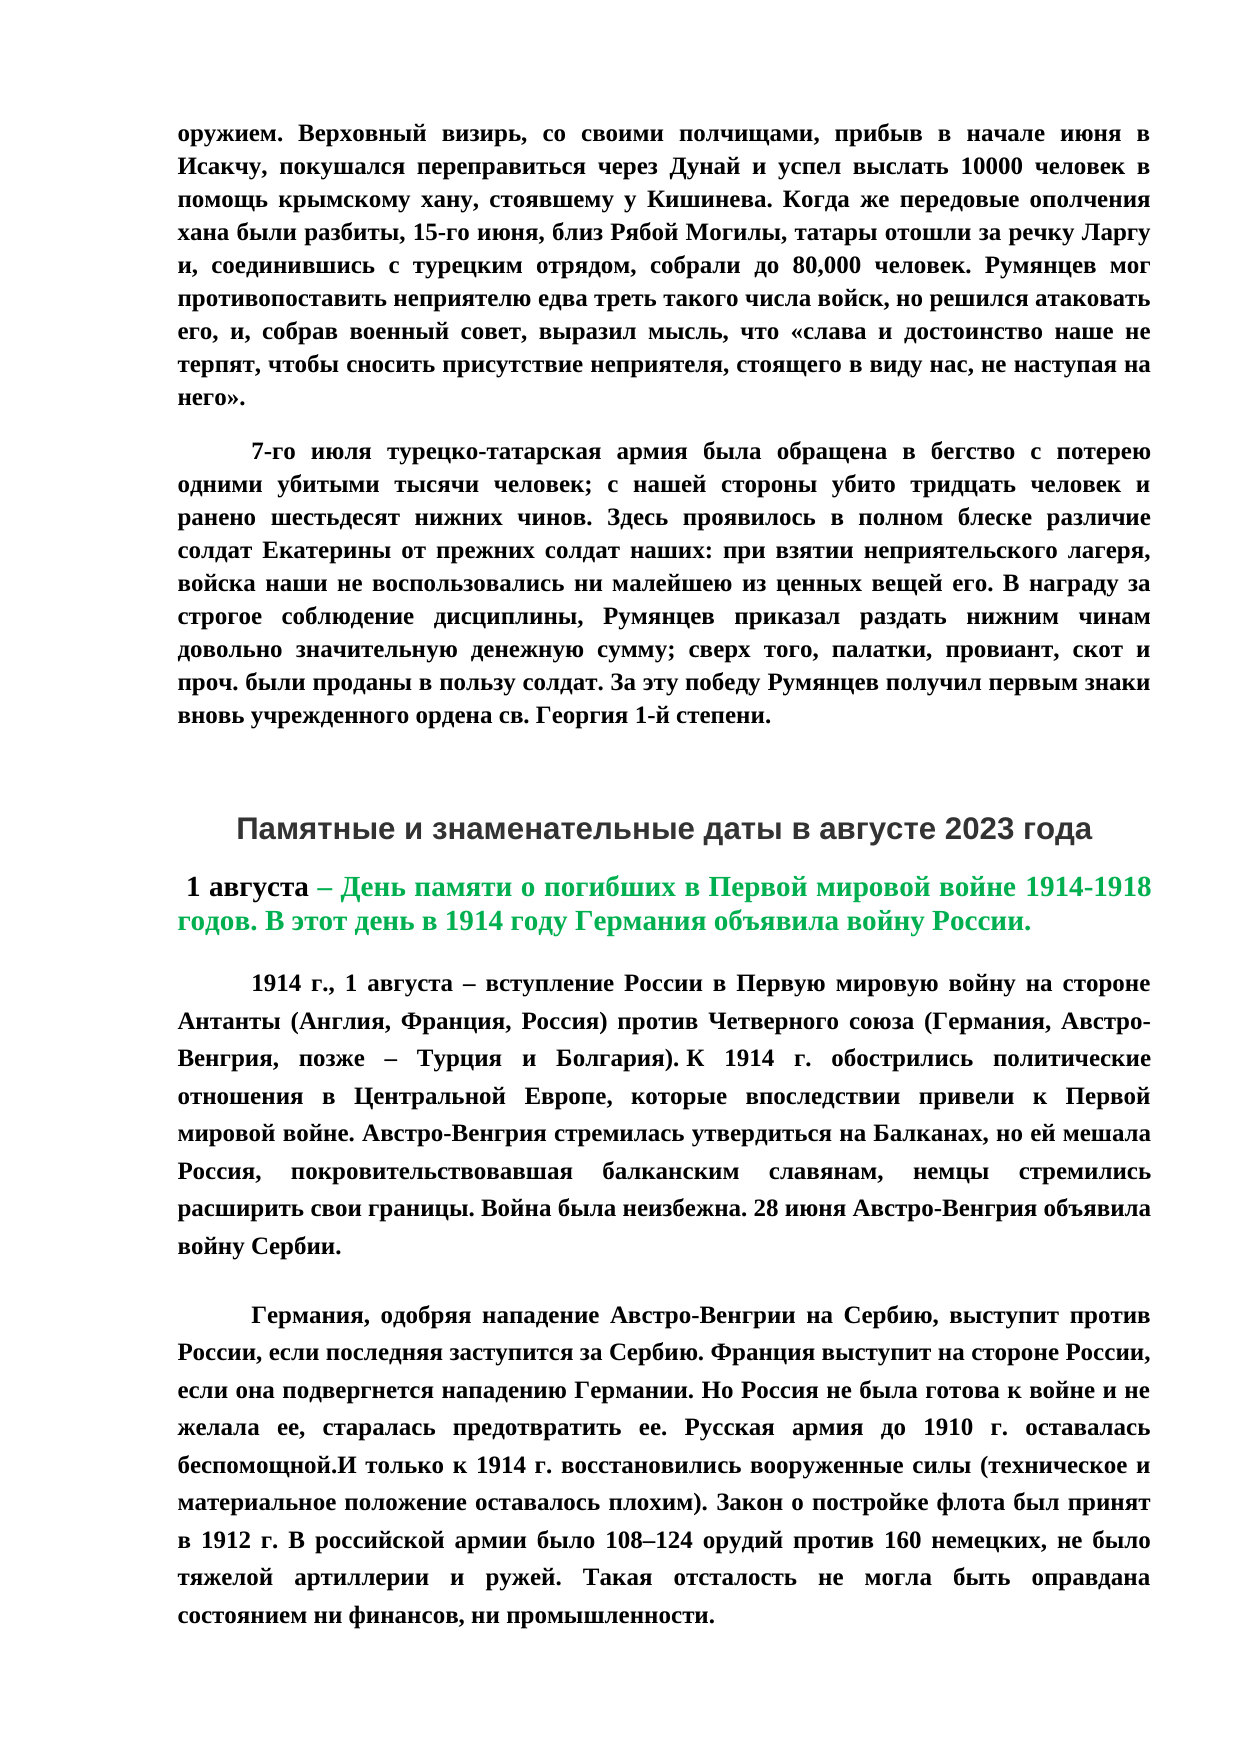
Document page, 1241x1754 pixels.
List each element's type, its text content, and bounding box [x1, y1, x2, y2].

text Германия, одобряя нападение Австро-Венгрии на Сербию, выступит против России, если последняя заступится за Сербию. Франция выступит на стороне России, если она подвергнется нападению Германии. Но Россия не была готова к войне и не желала ее, старалась предотвратить ее. Русская армия до 1910 г. оставалась беспомощной.И только к 1914 г. восстановились вооруженные силы (техническое и материальное положение оставалось плохим). Закон о постройке флота был принят в 1912 г. В российской армии было 108–124 орудий против 160 немецких, не было тяжелой артиллерии и ружей. Такая отсталость не могла быть оправдана состоянием ни финансов, ни промышленности. [177, 1291, 1152, 1628]
text 1 августа – День памяти о погибших в Первой мировой войне 1914-1918 годов. В этот день в 1914 году Германия объявила войну России. [177, 869, 1152, 936]
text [177, 118, 1152, 411]
text 1914 г., 1 августа – вступление России в Первую мировую войну на стороне Антанты (Англия, Франция, Россия) против Четверного союза (Германия, Австро-Венгрия, позже – Турция и Болгария). К 1914 г. обострились политические отношения в Центральной Европе, которые впоследствии привели к Первой мировой войне. Австро-Венгрия стремилась утвердиться на Балканах, но ей мешала Россия, покровительствовавшая балканским славянам, немцы стремились расширить свои границы. Война была неизбежна. 28 июня Австро-Венгрия объявила войну Сербии. [177, 960, 1152, 1260]
text Памятные и знаменательные даты в августе 2023 года [177, 810, 1152, 846]
text 7-го июля турецко-татарская армия была обращена в бегство с потерею одними убитыми тысячи человек; с нашей стороны убито тридцать человек и ранено шестьдесят нижних чинов. Здесь проявилось в полном блеске различие солдат Екатерины от прежних солдат наших: при взятии неприятельского лагеря, войска наши не воспользовались ни малейшею из ценных вещей его. В награду за строгое соблюдение дисциплины, Румянцев приказал раздать нижним чинам довольно значительную денежную сумму; сверх того, палатки, провиант, скот и проч. были проданы в пользу солдат. За эту победу Румянцев получил первым знаки вновь учрежденного ордена св. Георгия 1-й степени. [177, 436, 1152, 729]
